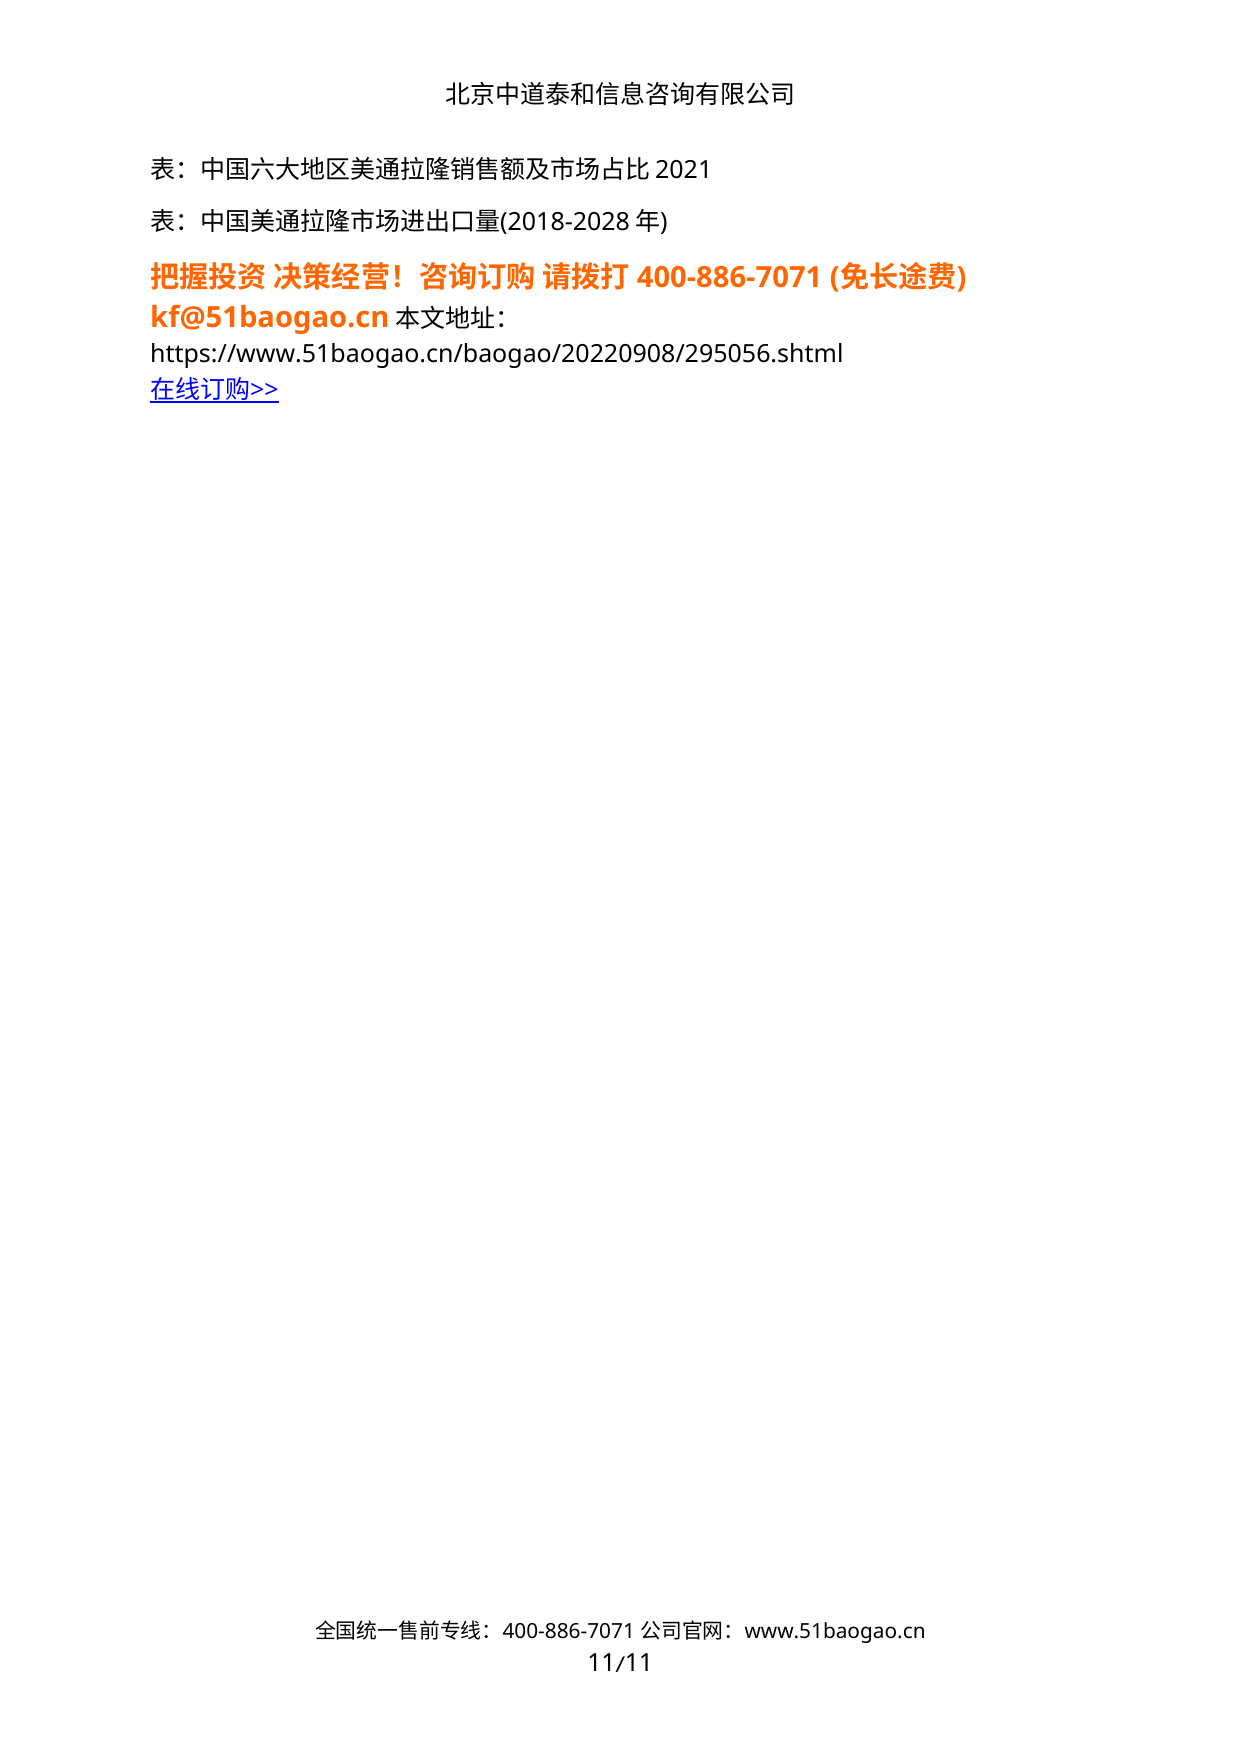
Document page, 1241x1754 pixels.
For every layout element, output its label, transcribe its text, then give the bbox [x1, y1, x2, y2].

text 把握投资 决策经营！咨询订购 请拨打 400-886-7071 (免长途费) kf@51baogao.cn本文地址：https://www.51baogao.cn/baogao/20220908/295056.shtml [150, 254, 1090, 370]
text 表：中国美通拉隆市场进出口量(2018-2028年) [150, 202, 1090, 238]
text 在线订购>> [150, 370, 1090, 406]
text 表：中国六大地区美通拉隆销售额及市场占比2021 [150, 150, 1090, 186]
